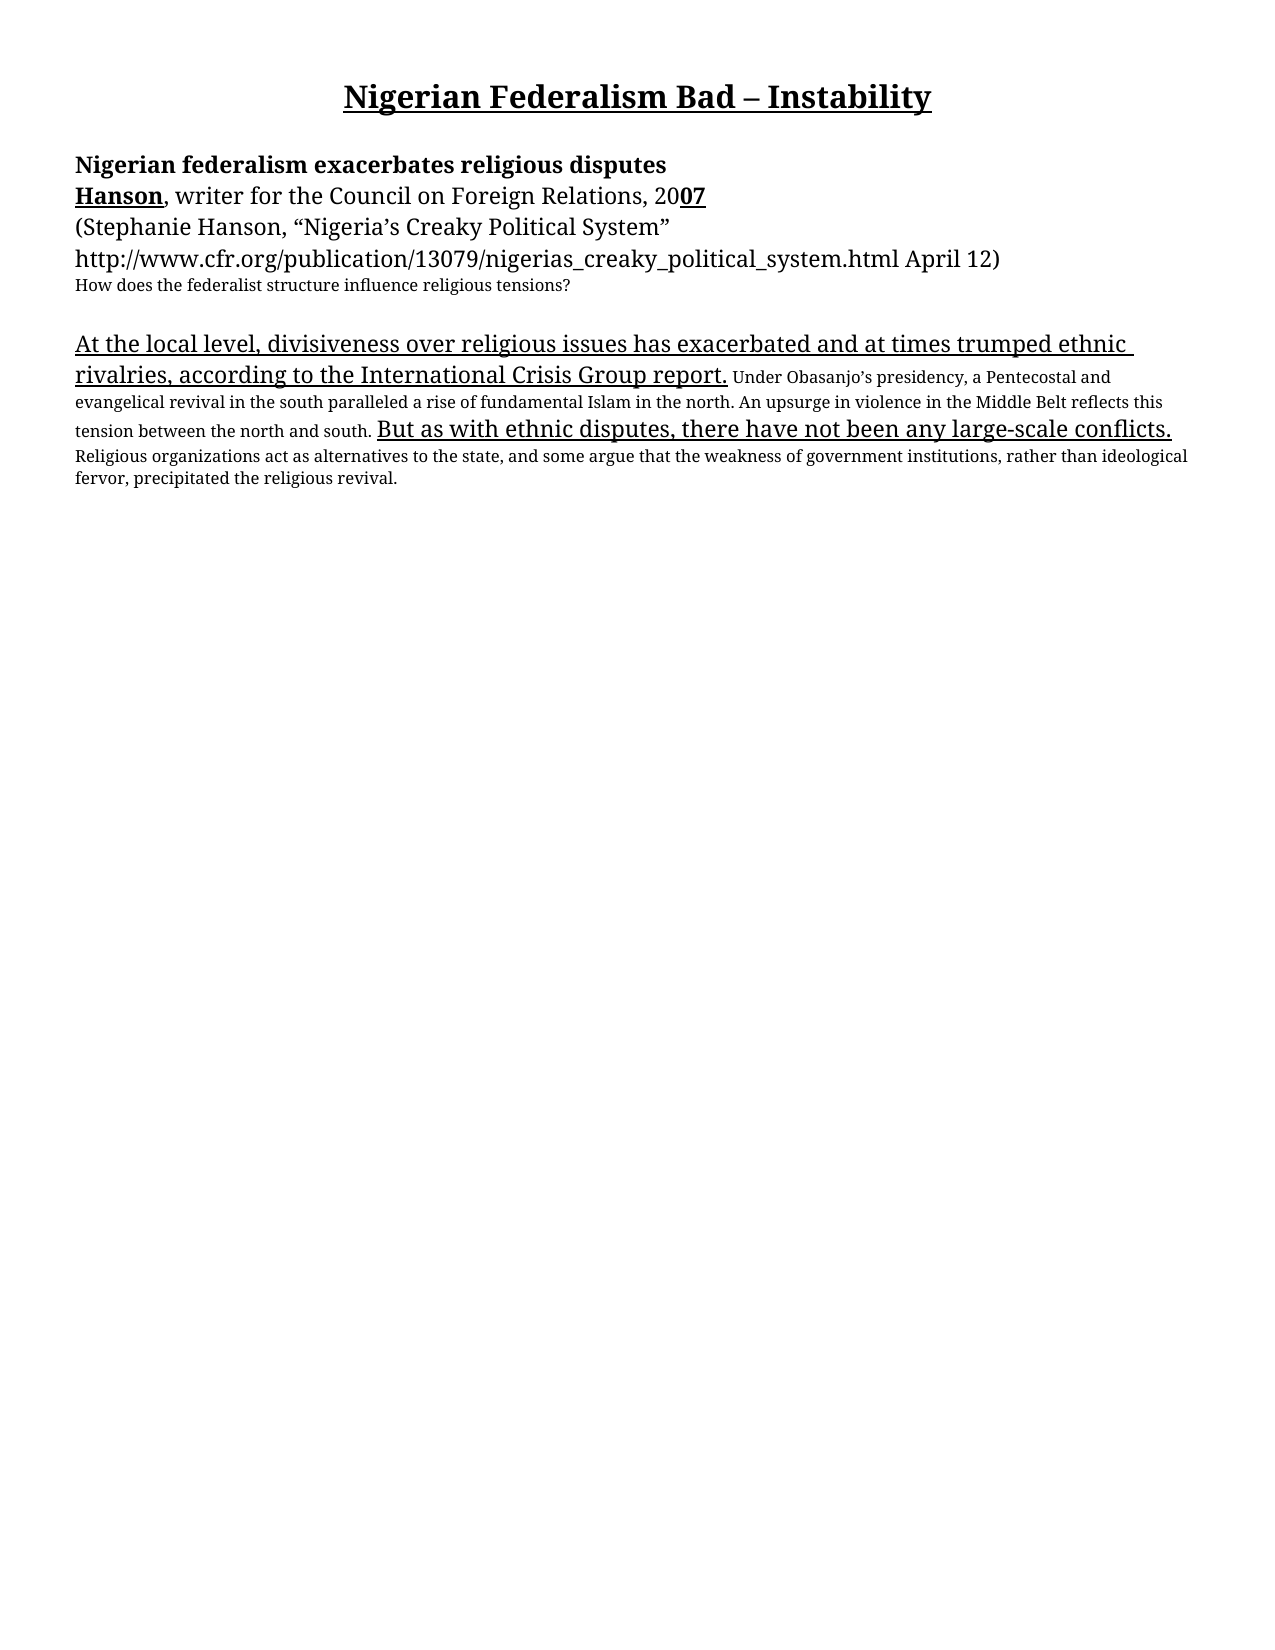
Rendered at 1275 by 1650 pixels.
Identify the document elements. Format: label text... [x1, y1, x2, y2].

text At the local level, divisiveness over religious issues has exacerbated and at times trumped ethnic rivalries, according to the International Crisis Group report. Under Obasanjo’s presidency, a Pentecostal and evangelical revival in the south paralleled a rise of fundamental Islam in the north. An upsurge in violence in the Middle Belt reflects this tension between the north and south. But as with ethnic disputes, there have not been any large-scale conflicts. Religious organizations act as alternatives to the state, and some argue that the weakness of government institutions, rather than ideological fervor, precipitated the religious revival. [75, 328, 1200, 490]
text Hanson, writer for the Council on Foreign Relations, 2007 (Stephanie Hanson, “Nigeria’s Creaky Political System” http://www.cfr.org/publication/13079/nigerias_creaky_political_system.html April 12) [75, 180, 1200, 274]
subtitle Nigerian Federalism Bad – Instability [75, 75, 1200, 118]
text Nigerian federalism exacerbates religious disputes [75, 149, 1200, 180]
text How does the federalist structure influence religious tensions? [75, 274, 1200, 328]
